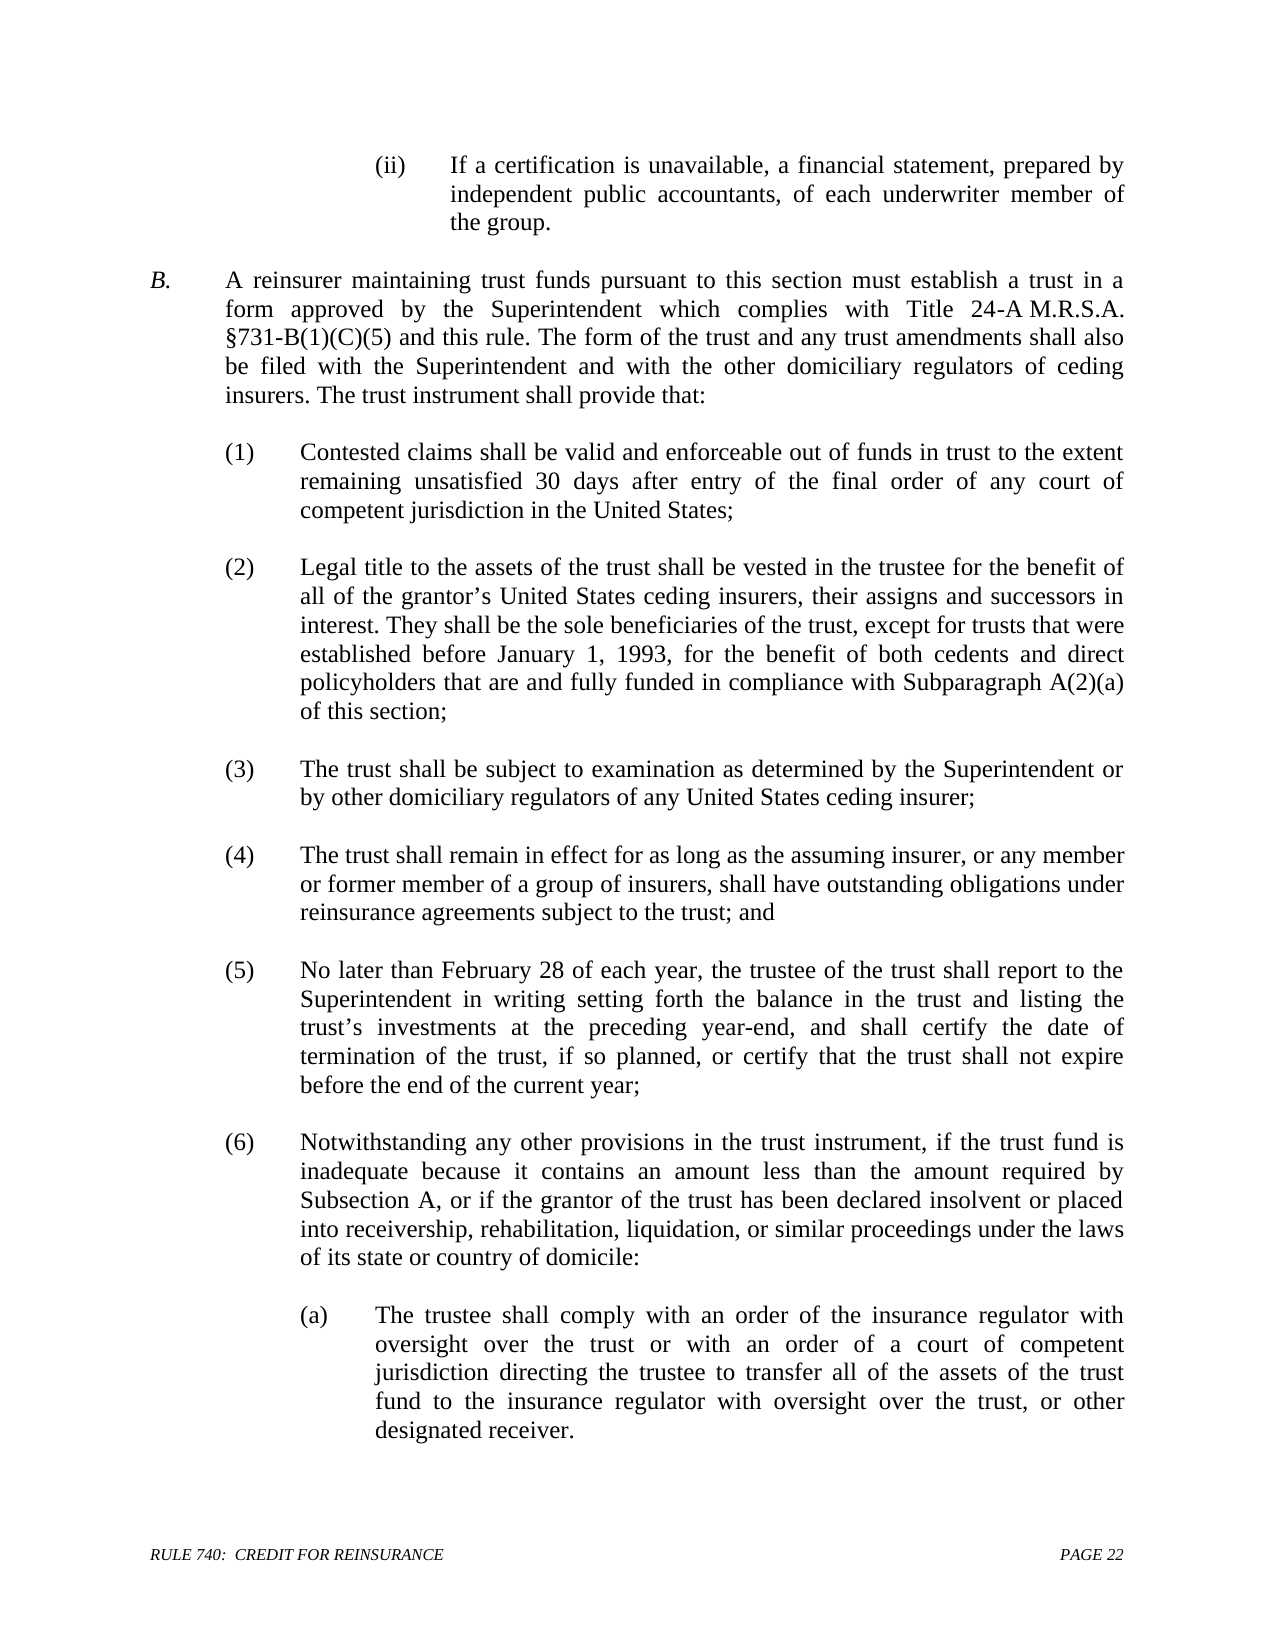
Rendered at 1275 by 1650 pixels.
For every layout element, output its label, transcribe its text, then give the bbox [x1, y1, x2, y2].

text (a) The trustee shall comply with an order of the insurance regulator with oversight over the trust or with an order of a court of competent jurisdiction directing the trustee to transfer all of the assets of the trust fund to the insurance regulator with oversight over the trust, or other designated receiver. [300, 1300, 1125, 1444]
text (2) Legal title to the assets of the trust shall be vested in the trustee for the benefit of all of the grantor’s United States ceding insurers, their assigns and successors in interest. They shall be the sole beneficiaries of the trust, except for trusts that were established before January 1, 1993, for the benefit of both cedents and direct policyholders that are and fully funded in compliance with Subparagraph A(2)(a) of this section; [225, 552, 1125, 725]
text (6) Notwithstanding any other provisions in the trust instrument, if the trust fund is inadequate because it contains an amount less than the amount required by Subsection A, or if the grantor of the trust has been declared insolvent or placed into receivership, rehabilitation, liquidation, or similar proceedings under the laws of its state or country of domicile: [225, 1127, 1125, 1271]
text (1) Contested claims shall be valid and enforceable out of funds in trust to the extent remaining unsatisfied 30 days after entry of the final order of any court of competent jurisdiction in the United States; [225, 437, 1125, 524]
text B. A reinsurer maintaining trust funds pursuant to this section must establish a trust in a form approved by the Superintendent which complies with Title 24-A M.R.S.A. §731-B(1)(C)(5) and this rule. The form of the trust and any trust amendments shall also be filed with the Superintendent and with the other domiciliary regulators of ceding insurers. The trust instrument shall provide that: [150, 265, 1125, 409]
text (3) The trust shall be subject to examination as determined by the Superintendent or by other domiciliary regulators of any United States ceding insurer; [225, 754, 1125, 811]
text (4) The trust shall remain in effect for as long as the assuming insurer, or any member or former member of a group of insurers, shall have outstanding obligations under reinsurance agreements subject to the trust; and [225, 840, 1125, 926]
text (5) No later than February 28 of each year, the trustee of the trust shall report to the Superintendent in writing setting forth the balance in the trust and listing the trust’s investments at the preceding year-end, and shall certify the date of termination of the trust, if so planned, or certify that the trust shall not expire before the end of the current year; [225, 955, 1125, 1099]
text (ii) If a certification is unavailable, a financial statement, prepared by independent public accountants, of each underwriter member of the group. [375, 150, 1125, 236]
